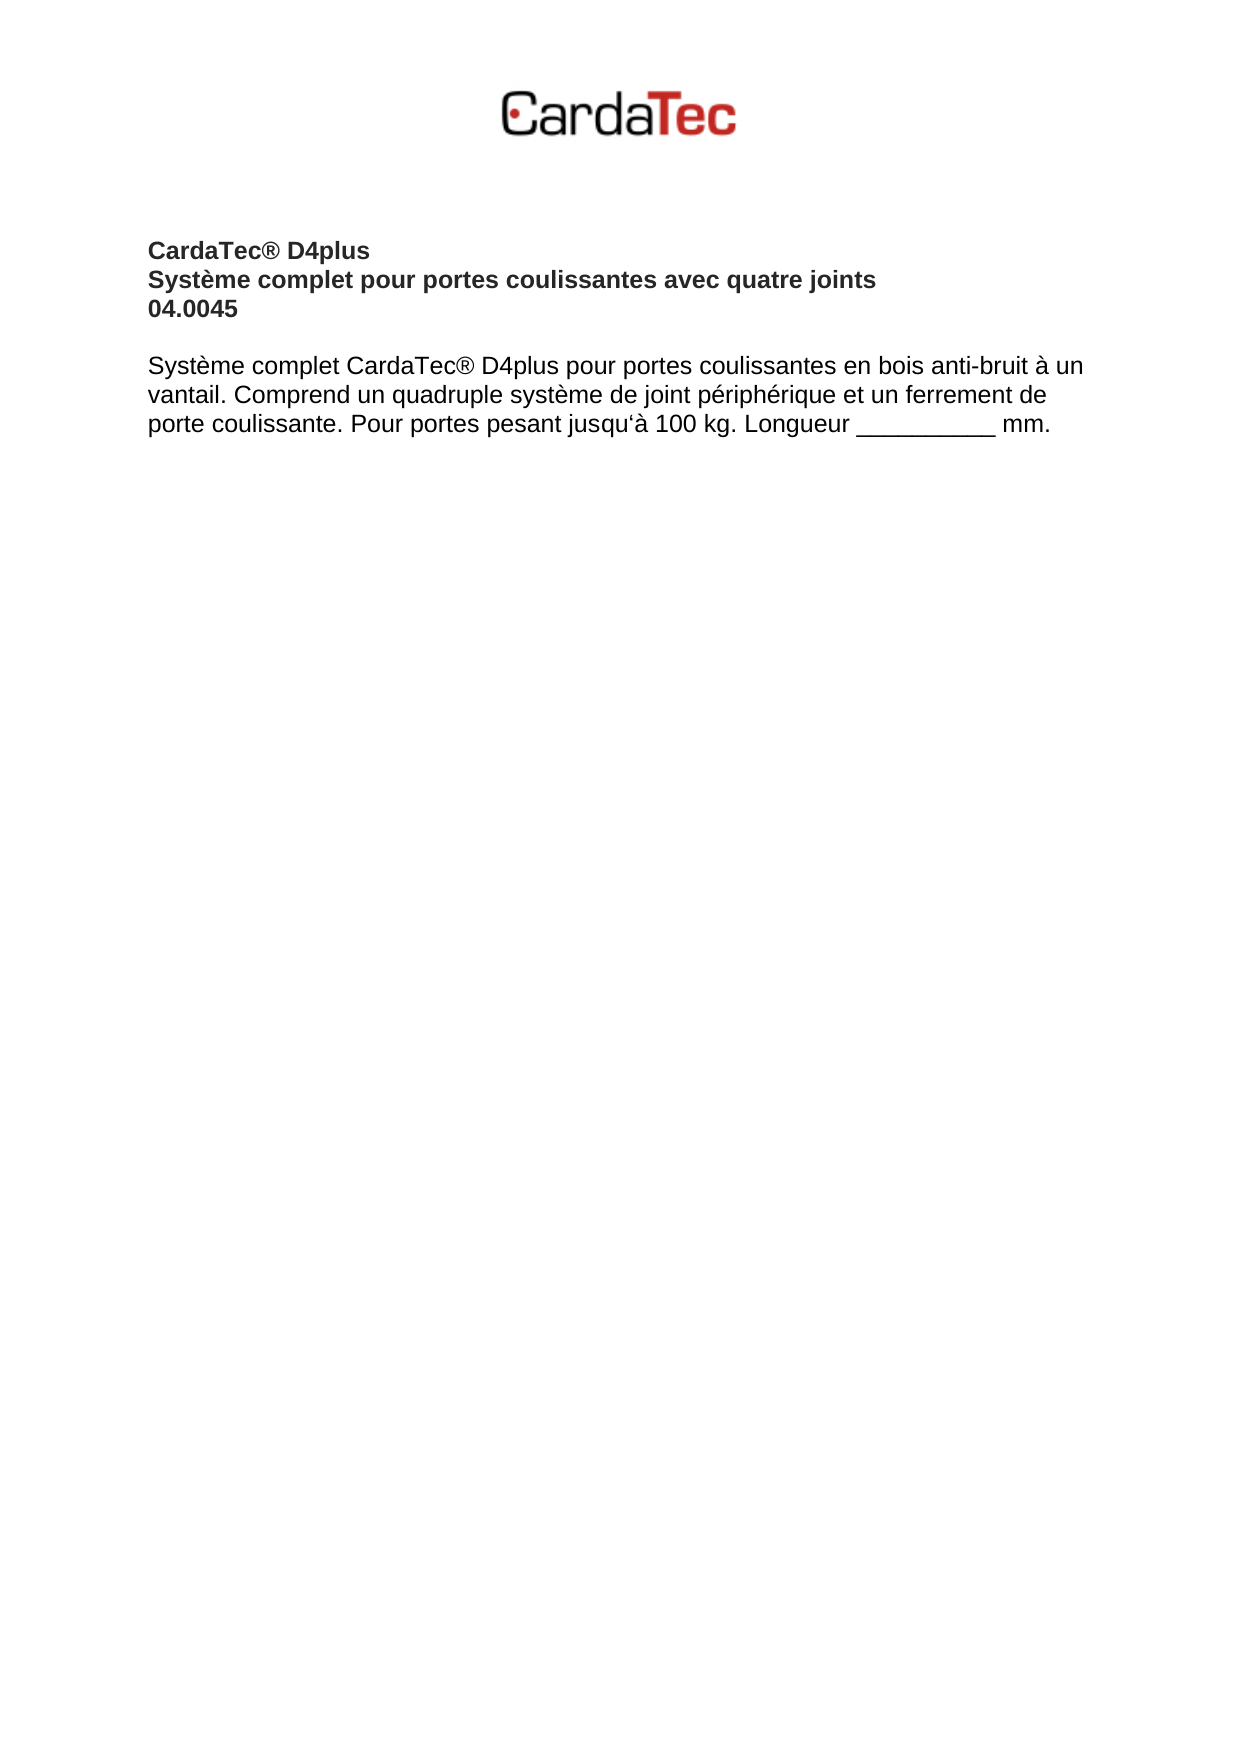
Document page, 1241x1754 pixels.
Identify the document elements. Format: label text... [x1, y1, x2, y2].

text Système complet pour portes coulissantes avec quatre joints 04.0045 [148, 265, 1092, 322]
picture [147, 73, 1091, 162]
text CardaTec® D4plus [148, 236, 1092, 265]
text Système complet CardaTec® D4plus pour portes coulissantes en bois anti-bruit à un vantail. Comprend un quadruple système de joint périphérique et un ferrement de porte coulissante. Pour portes pesant jusqu‘à 100 kg. Longueur __________ mm. [148, 351, 1092, 437]
